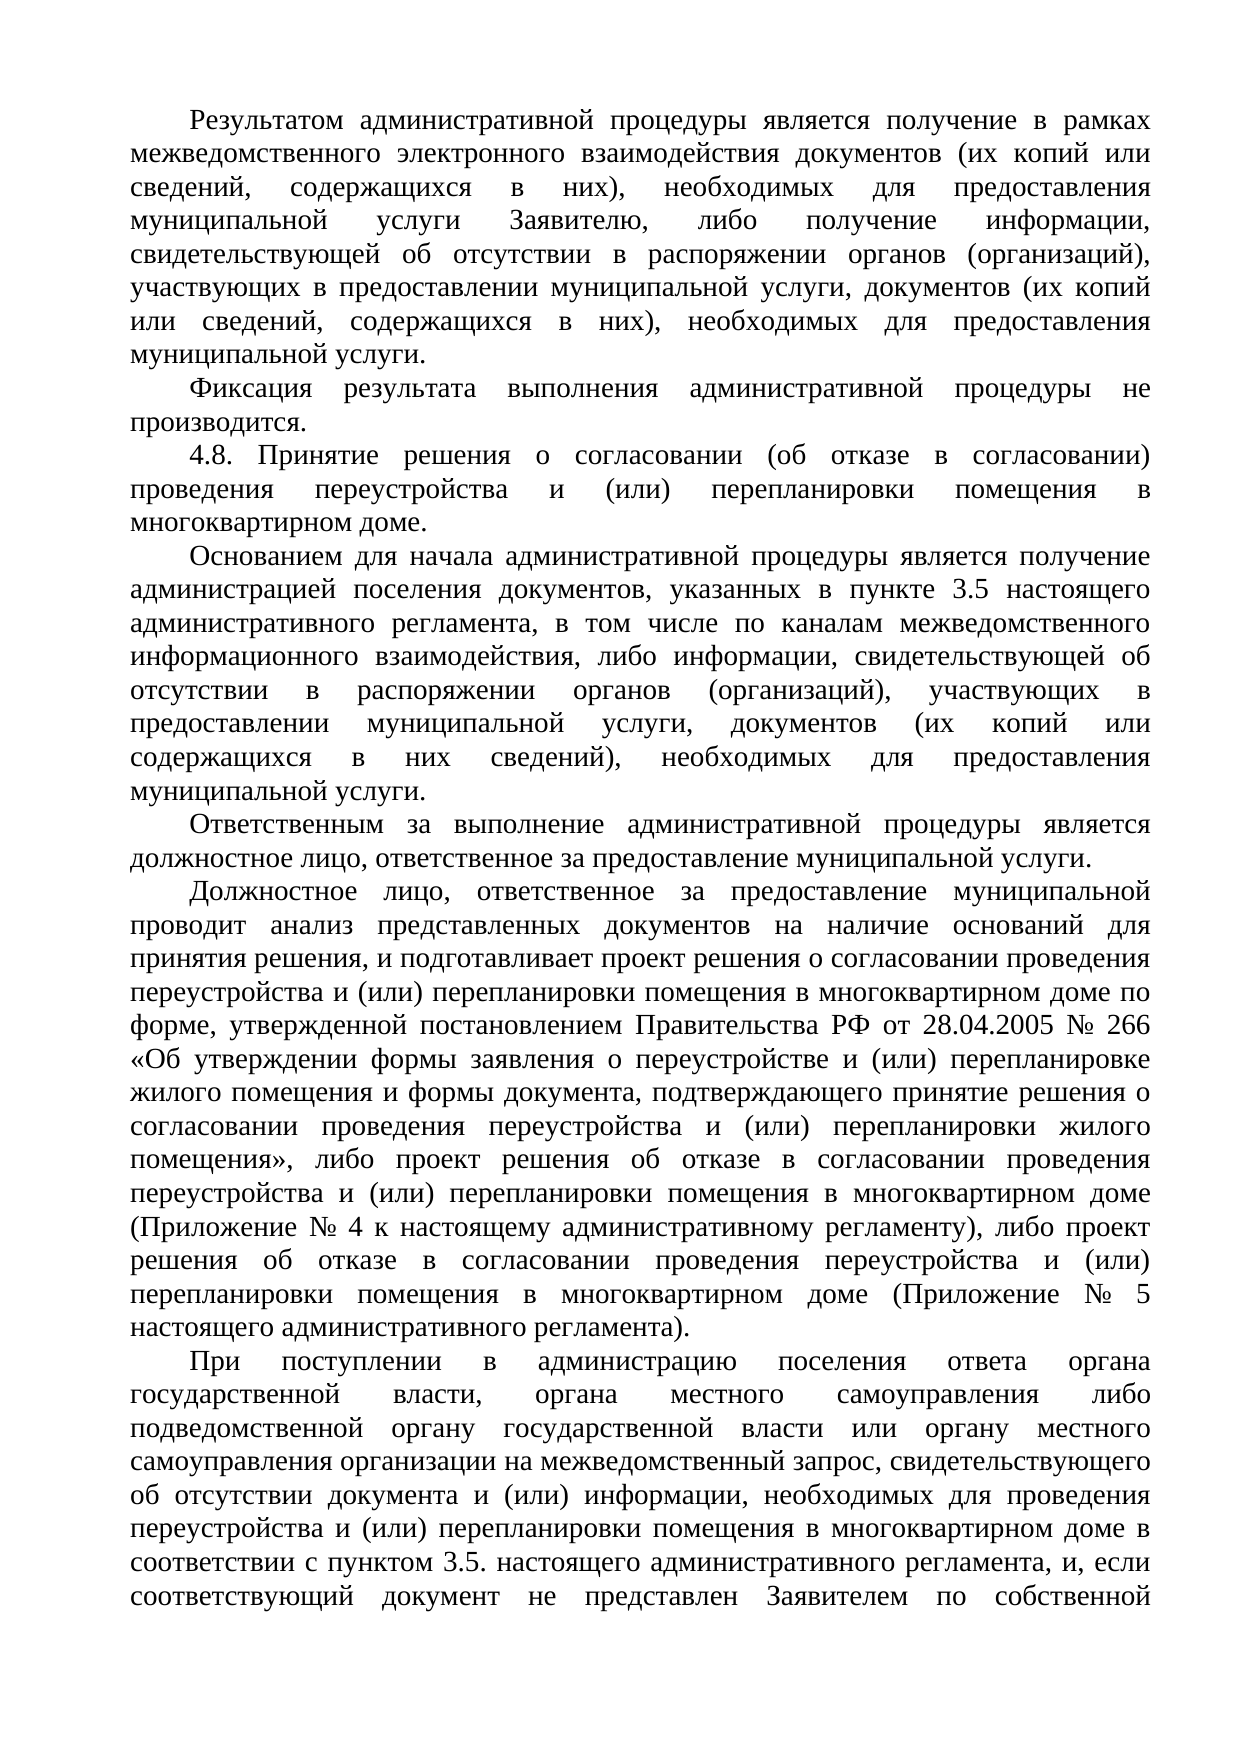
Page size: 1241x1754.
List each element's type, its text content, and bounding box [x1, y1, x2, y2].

text Основанием для начала административной процедуры является получение администрацией поселения документов, указанных в пункте 3.5 настоящего административного регламента, в том числе по каналам межведомственного информационного взаимодействия, либо информации, свидетельствующей об отсутствии в распоряжении органов (организаций), участвующих в предоставлении муниципальной услуги, документов (их копий или содержащихся в них сведений), необходимых для предоставления муниципальной услуги. [130, 538, 1152, 806]
text Ответственным за выполнение административной процедуры является должностное лицо, ответственное за предоставление муниципальной услуги. [130, 806, 1152, 873]
text 4.8. Принятие решения о согласовании (об отказе в согласовании) проведения переустройства и (или) перепланировки помещения в многоквартирном доме. [130, 437, 1152, 538]
text Результатом административной процедуры является получение в рамках межведомственного электронного взаимодействия документов (их копий или сведений, содержащихся в них), необходимых для предоставления муниципальной услуги Заявителю, либо получение информации, свидетельствующей об отсутствии в распоряжении органов (организаций), участвующих в предоставлении муниципальной услуги, документов (их копий или сведений, содержащихся в них), необходимых для предоставления муниципальной услуги. [130, 102, 1152, 370]
text Должностное лицо, ответственное за предоставление муниципальной проводит анализ представленных документов на наличие оснований для принятия решения, и подготавливает проект решения о согласовании проведения переустройства и (или) перепланировки помещения в многоквартирном доме по форме, утвержденной постановлением Правительства РФ от 28.04.2005 № 266 «Об утверждении формы заявления о переустройстве и (или) перепланировке жилого помещения и формы документа, подтверждающего принятие решения о согласовании проведения переустройства и (или) перепланировки жилого помещения», либо проект решения об отказе в согласовании проведения переустройства и (или) перепланировки помещения в многоквартирном доме (Приложение № 4 к настоящему административному регламенту), либо проект решения об отказе в согласовании проведения переустройства и (или) перепланировки помещения в многоквартирном доме (Приложение № 5 настоящего административного регламента). [130, 873, 1152, 1343]
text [130, 1343, 1152, 1611]
text Фиксация результата выполнения административной процедуры не производится. [130, 370, 1152, 437]
